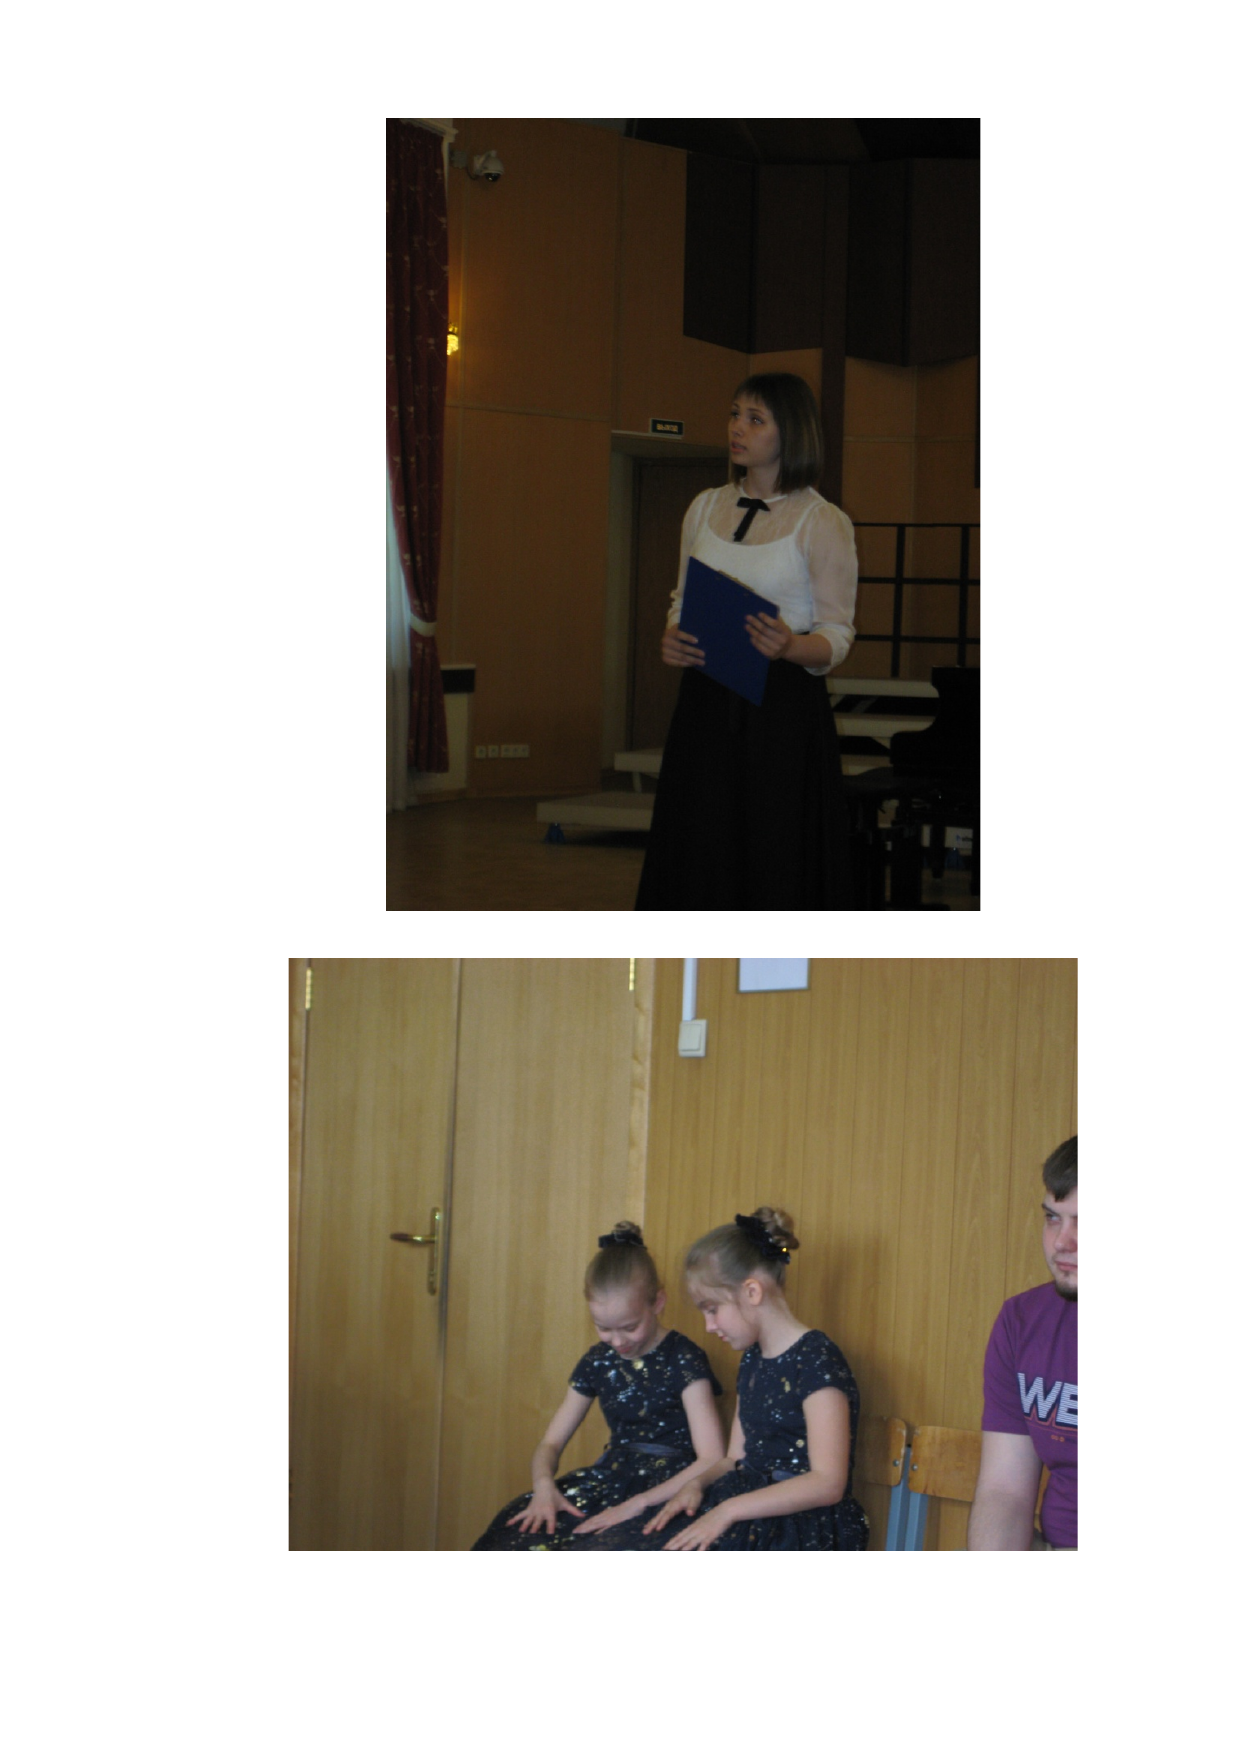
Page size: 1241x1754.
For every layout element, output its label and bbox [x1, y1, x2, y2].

picture [386, 118, 981, 911]
picture [288, 958, 1078, 1551]
